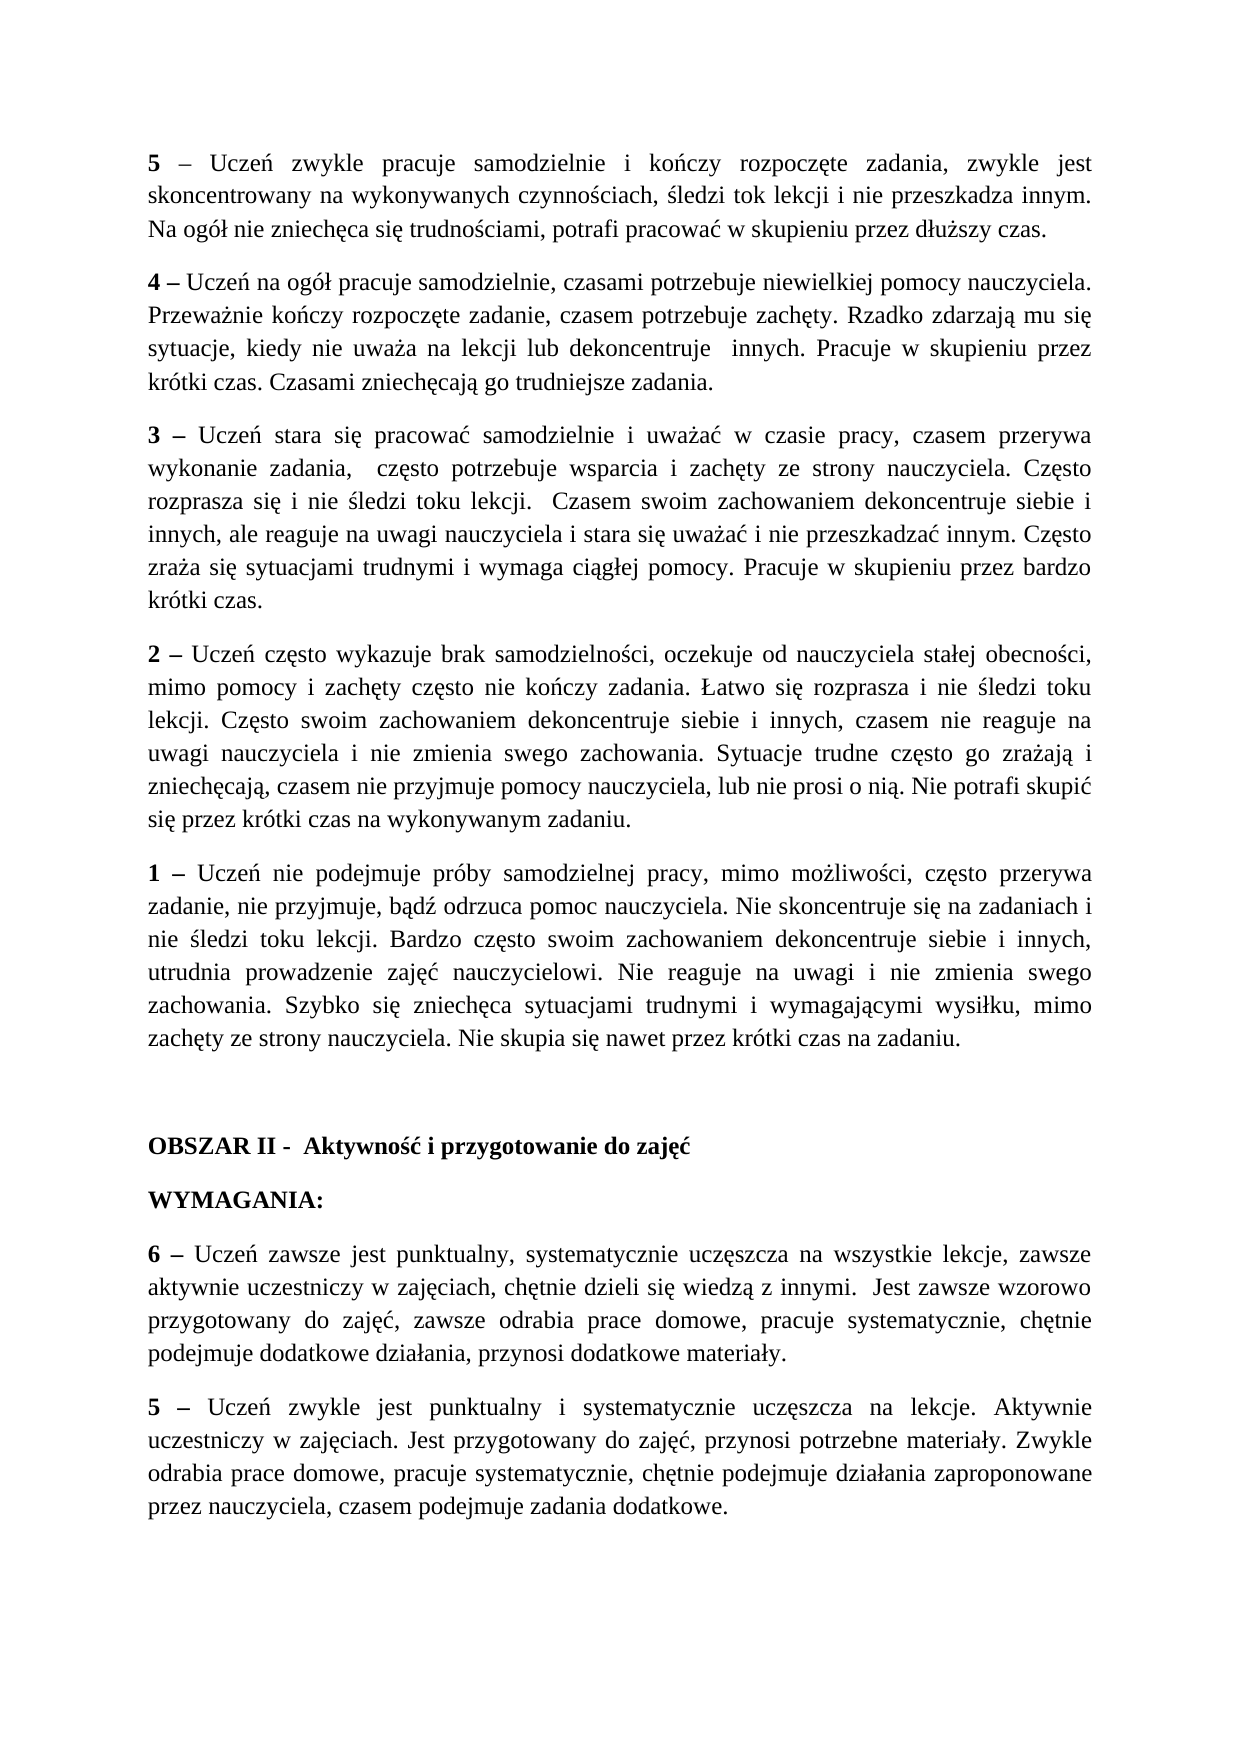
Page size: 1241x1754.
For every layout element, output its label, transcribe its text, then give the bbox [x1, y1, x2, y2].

text 4 – Uczeń na ogół pracuje samodzielnie, czasami potrzebuje niewielkiej pomocy nauczyciela. Przeważnie kończy rozpoczęte zadanie, czasem potrzebuje zachęty. Rzadko zdarzają mu się sytuacje, kiedy nie uważa na lekcji lub dekoncentruje innych. Pracuje w skupieniu przez krótki czas. Czasami zniechęcają go trudniejsze zadania. [148, 267, 1093, 395]
text WYMAGANIA: [148, 1185, 1093, 1214]
text 5 – Uczeń zwykle pracuje samodzielnie i kończy rozpoczęte zadania, zwykle jest skoncentrowany na wykonywanych czynnościach, śledzi tok lekcji i nie przeszkadza innym. Na ogół nie zniechęca się trudnościami, potrafi pracować w skupieniu przez dłuższy czas. [148, 148, 1093, 242]
text 1 – Uczeń nie podejmuje próby samodzielnej pracy, mimo możliwości, często przerywa zadanie, nie przyjmuje, bądź odrzuca pomoc nauczyciela. Nie skoncentruje się na zadaniach i nie śledzi toku lekcji. Bardzo często swoim zachowaniem dekoncentruje siebie i innych, utrudnia prowadzenie zajęć nauczycielowi. Nie reaguje na uwagi i nie zmienia swego zachowania. Szybko się zniechęca sytuacjami trudnymi i wymagającymi wysiłku, mimo zachęty ze strony nauczyciela. Nie skupia się nawet przez krótki czas na zadaniu. [148, 858, 1093, 1052]
text 2 – Uczeń często wykazuje brak samodzielności, oczekuje od nauczyciela stałej obecności, mimo pomocy i zachęty często nie kończy zadania. Łatwo się rozprasza i nie śledzi toku lekcji. Często swoim zachowaniem dekoncentruje siebie i innych, czasem nie reaguje na uwagi nauczyciela i nie zmienia swego zachowania. Sytuacje trudne często go zrażają i zniechęcają, czasem nie przyjmuje pomocy nauczyciela, lub nie prosi o nią. Nie potrafi skupić się przez krótki czas na wykonywanym zadaniu. [148, 639, 1093, 833]
text OBSZAR II - Aktywność i przygotowanie do zajęć [148, 1131, 1093, 1160]
text 6 – Uczeń zawsze jest punktualny, systematycznie uczęszcza na wszystkie lekcje, zawsze aktywnie uczestniczy w zajęciach, chętnie dzieli się wiedzą z innymi. Jest zawsze wzorowo przygotowany do zajęć, zawsze odrabia prace domowe, pracuje systematycznie, chętnie podejmuje dodatkowe działania, przynosi dodatkowe materiały. [148, 1239, 1093, 1367]
text 5 – Uczeń zwykle jest punktualny i systematycznie uczęszcza na lekcje. Aktywnie uczestniczy w zajęciach. Jest przygotowany do zajęć, przynosi potrzebne materiały. Zwykle odrabia prace domowe, pracuje systematycznie, chętnie podejmuje działania zaproponowane przez nauczyciela, czasem podejmuje zadania dodatkowe. [148, 1392, 1093, 1519]
text 3 – Uczeń stara się pracować samodzielnie i uważać w czasie pracy, czasem przerywa wykonanie zadania, często potrzebuje wsparcia i zachęty ze strony nauczyciela. Często rozprasza się i nie śledzi toku lekcji. Czasem swoim zachowaniem dekoncentruje siebie i innych, ale reaguje na uwagi nauczyciela i stara się uważać i nie przeszkadzać innym. Często zraża się sytuacjami trudnymi i wymaga ciągłej pomocy. Pracuje w skupieniu przez bardzo krótki czas. [148, 420, 1093, 614]
